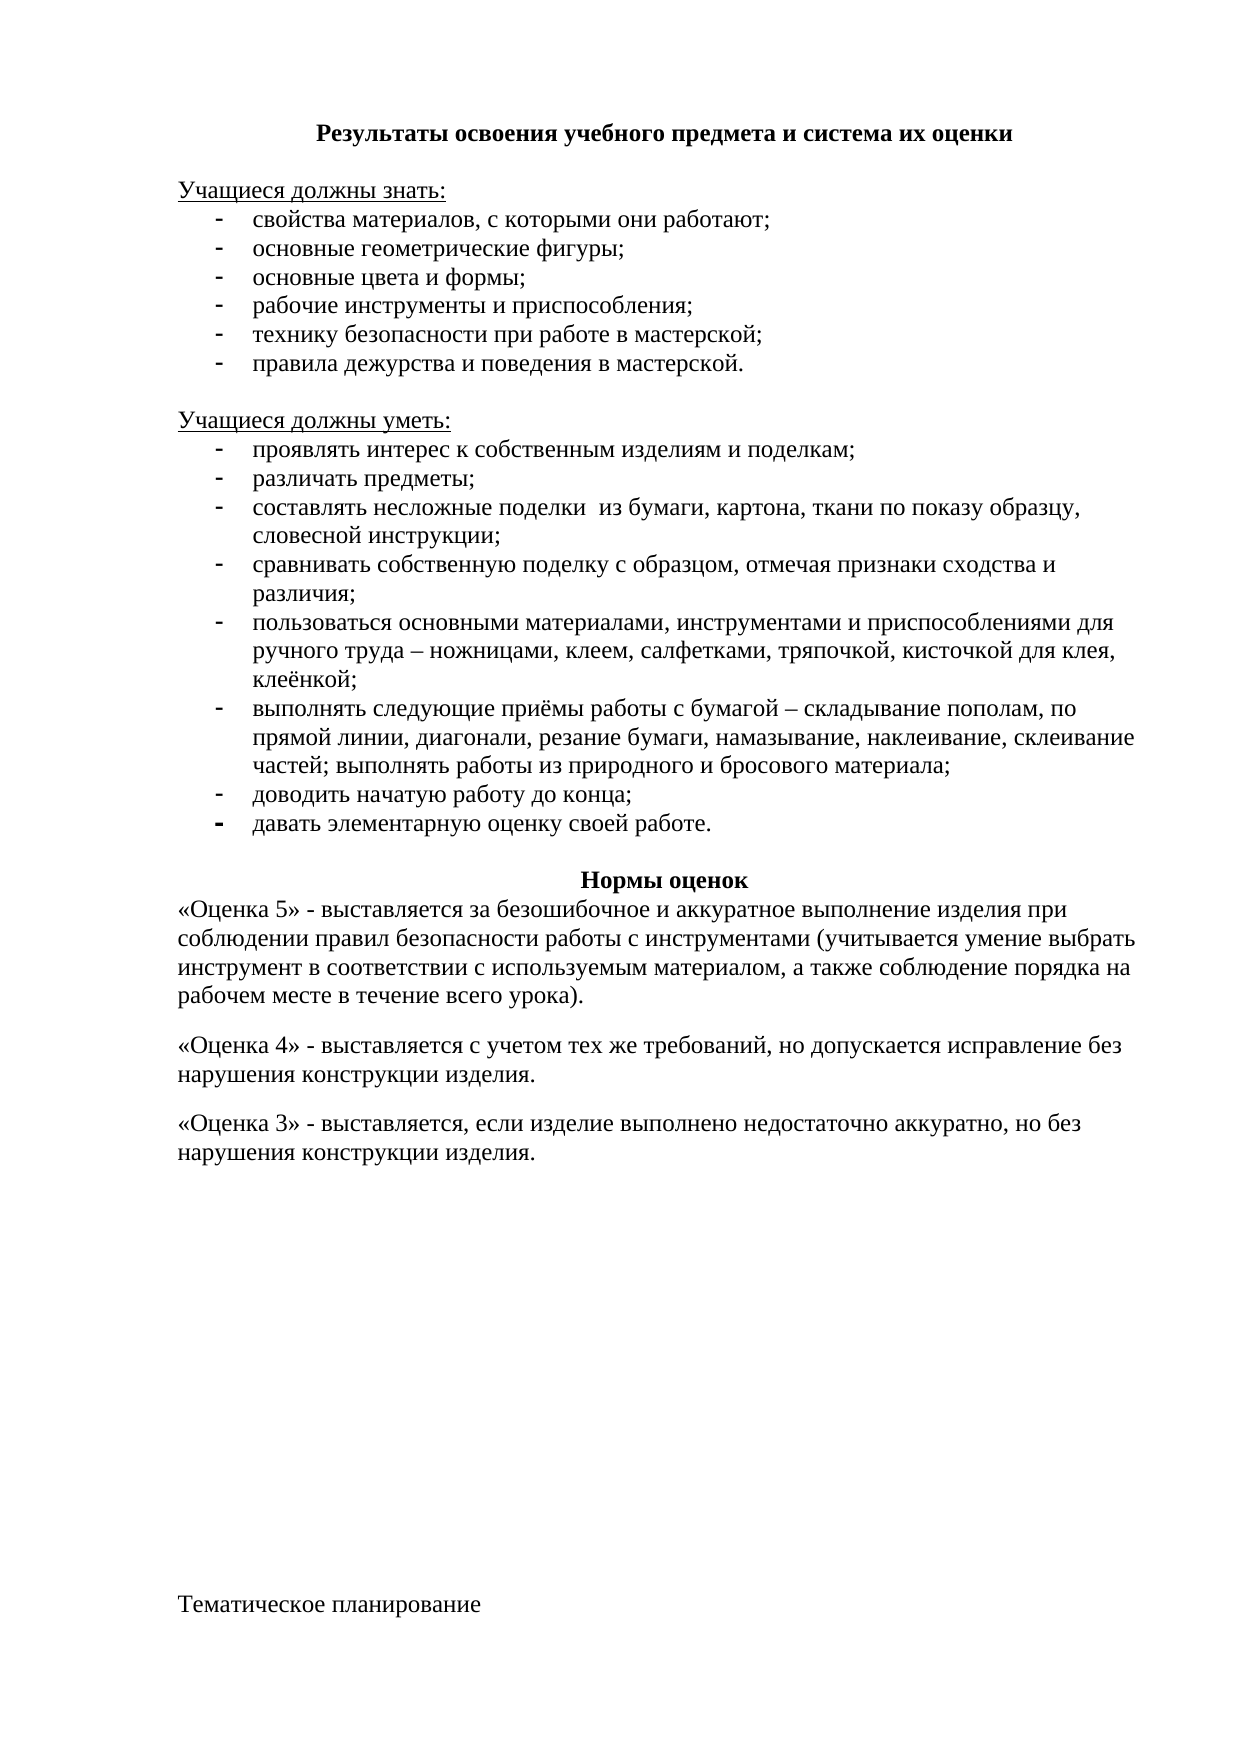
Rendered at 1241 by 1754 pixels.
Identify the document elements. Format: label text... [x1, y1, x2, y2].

list проявлять интерес к собственным изделиям и поделкам; [215, 434, 1152, 463]
list выполнять следующие приёмы работы с бумагой – складывание пополам, по прямой линии, диагонали, резание бумаги, намазывание, наклеивание, склеивание частей; выполнять работы из природного и бросового материала; [215, 693, 1152, 779]
text «Оценка 3» - выставляется, если изделие выполнено недостаточно аккуратно, но без нарушения конструкции изделия. [177, 1108, 1152, 1166]
text Результаты освоения учебного предмета и система их оценки [177, 118, 1152, 147]
list основные цвета и формы; [215, 262, 1152, 291]
list составлять несложные поделки из бумаги, картона, ткани по показу образцу, словесной инструкции; [215, 492, 1152, 549]
text Учащиеся должны знать: [177, 176, 1152, 204]
text «Оценка 4» - выставляется с учетом тех же требований, но допускается исправление без нарушения конструкции изделия. [177, 1030, 1152, 1088]
list правила дежурства и поведения в мастерской. [215, 348, 1152, 377]
list давать элементарную оценку своей работе. [215, 808, 1152, 837]
list рабочие инструменты и приспособления; [215, 291, 1152, 319]
text Тематическое планирование [177, 1589, 1152, 1618]
list пользоваться основными материалами, инструментами и приспособлениями для ручного труда – ножницами, клеем, салфетками, тряпочкой, кисточкой для клея, клеёнкой; [215, 607, 1152, 693]
list технику безопасности при работе в мастерской; [215, 319, 1152, 348]
list свойства материалов, с которыми они работают; [215, 204, 1152, 233]
text Учащиеся должны уметь: [177, 406, 1152, 434]
list доводить начатую работу до конца; [215, 779, 1152, 808]
list основные геометрические фигуры; [215, 233, 1152, 262]
list сравнивать собственную поделку с образцом, отмечая признаки сходства и различия; [215, 549, 1152, 607]
list различать предметы; [215, 463, 1152, 492]
text «Оценка 5» - выставляется за безошибочное и аккуратное выполнение изделия при соблюдении правил безопасности работы с инструментами (учитывается умение выбрать инструмент в соответствии с используемым материалом, а также соблюдение порядка на рабочем месте в течение всего урока). [177, 894, 1152, 1009]
text Нормы оценок [177, 866, 1152, 894]
